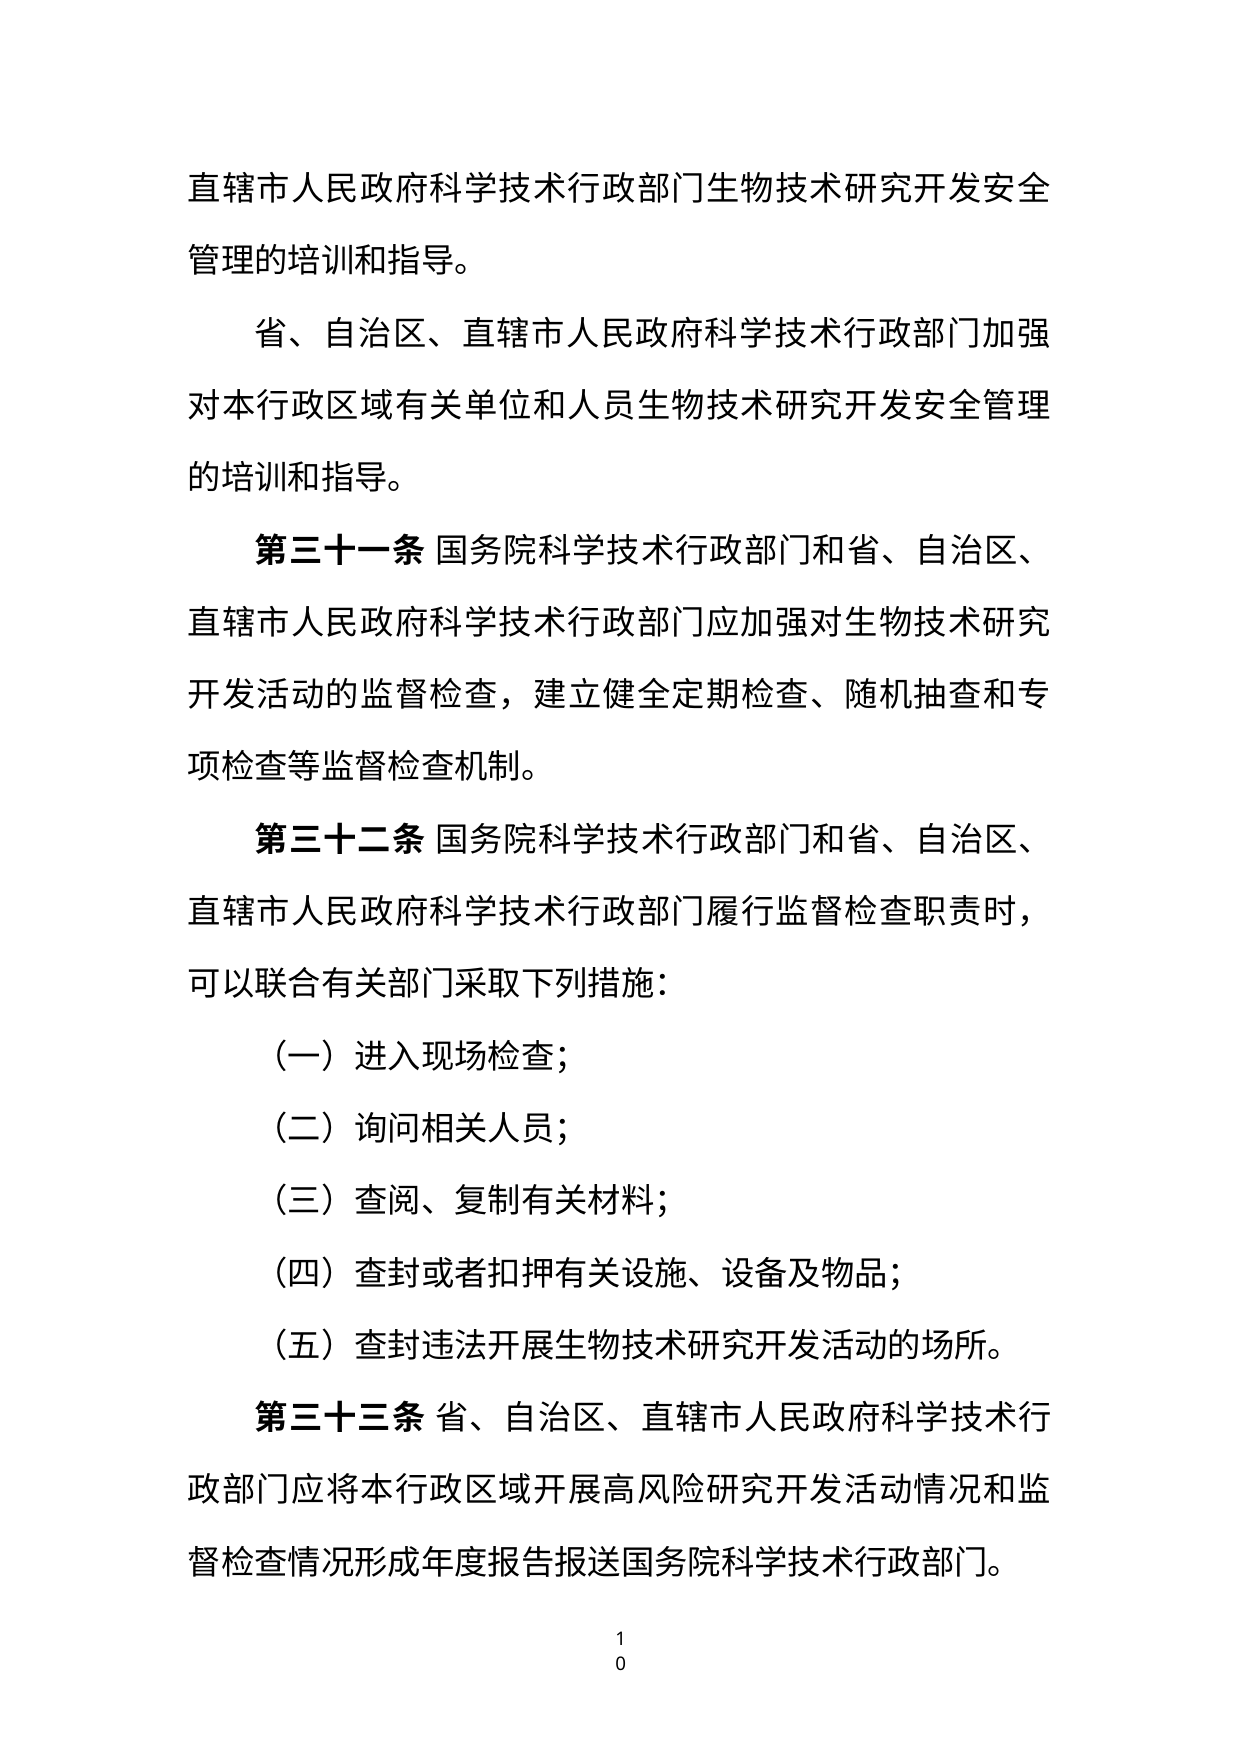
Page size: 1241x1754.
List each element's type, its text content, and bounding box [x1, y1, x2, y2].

text 省、自治区、直辖市人民政府科学技术行政部门加强对本行政区域有关单位和人员生物技术研究开发安全管理的培训和指导。 [187, 307, 1053, 499]
text 第三十三条 省、自治区、直辖市人民政府科学技术行政部门应将本行政区域开展高风险研究开发活动情况和监督检查情况形成年度报告报送国务院科学技术行政部门。 [187, 1391, 1053, 1584]
list （五）查封违法开展生物技术研究开发活动的场所。 [187, 1319, 1053, 1367]
list （二）询问相关人员； [187, 1102, 1053, 1150]
list （三）查阅、复制有关材料； [254, 1174, 1053, 1222]
text 第三十一条 国务院科学技术行政部门和省、自治区、直辖市人民政府科学技术行政部门应加强对生物技术研究开发活动的监督检查，建立健全定期检查、随机抽查和专项检查等监督检查机制。 [187, 523, 1053, 788]
text 第三十二条 国务院科学技术行政部门和省、自治区、直辖市人民政府科学技术行政部门履行监督检查职责时，可以联合有关部门采取下列措施： [187, 813, 1053, 1005]
list （四）查封或者扣押有关设施、设备及物品； [187, 1246, 1053, 1294]
list （一）进入现场检查； [187, 1029, 1053, 1078]
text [187, 162, 1053, 282]
